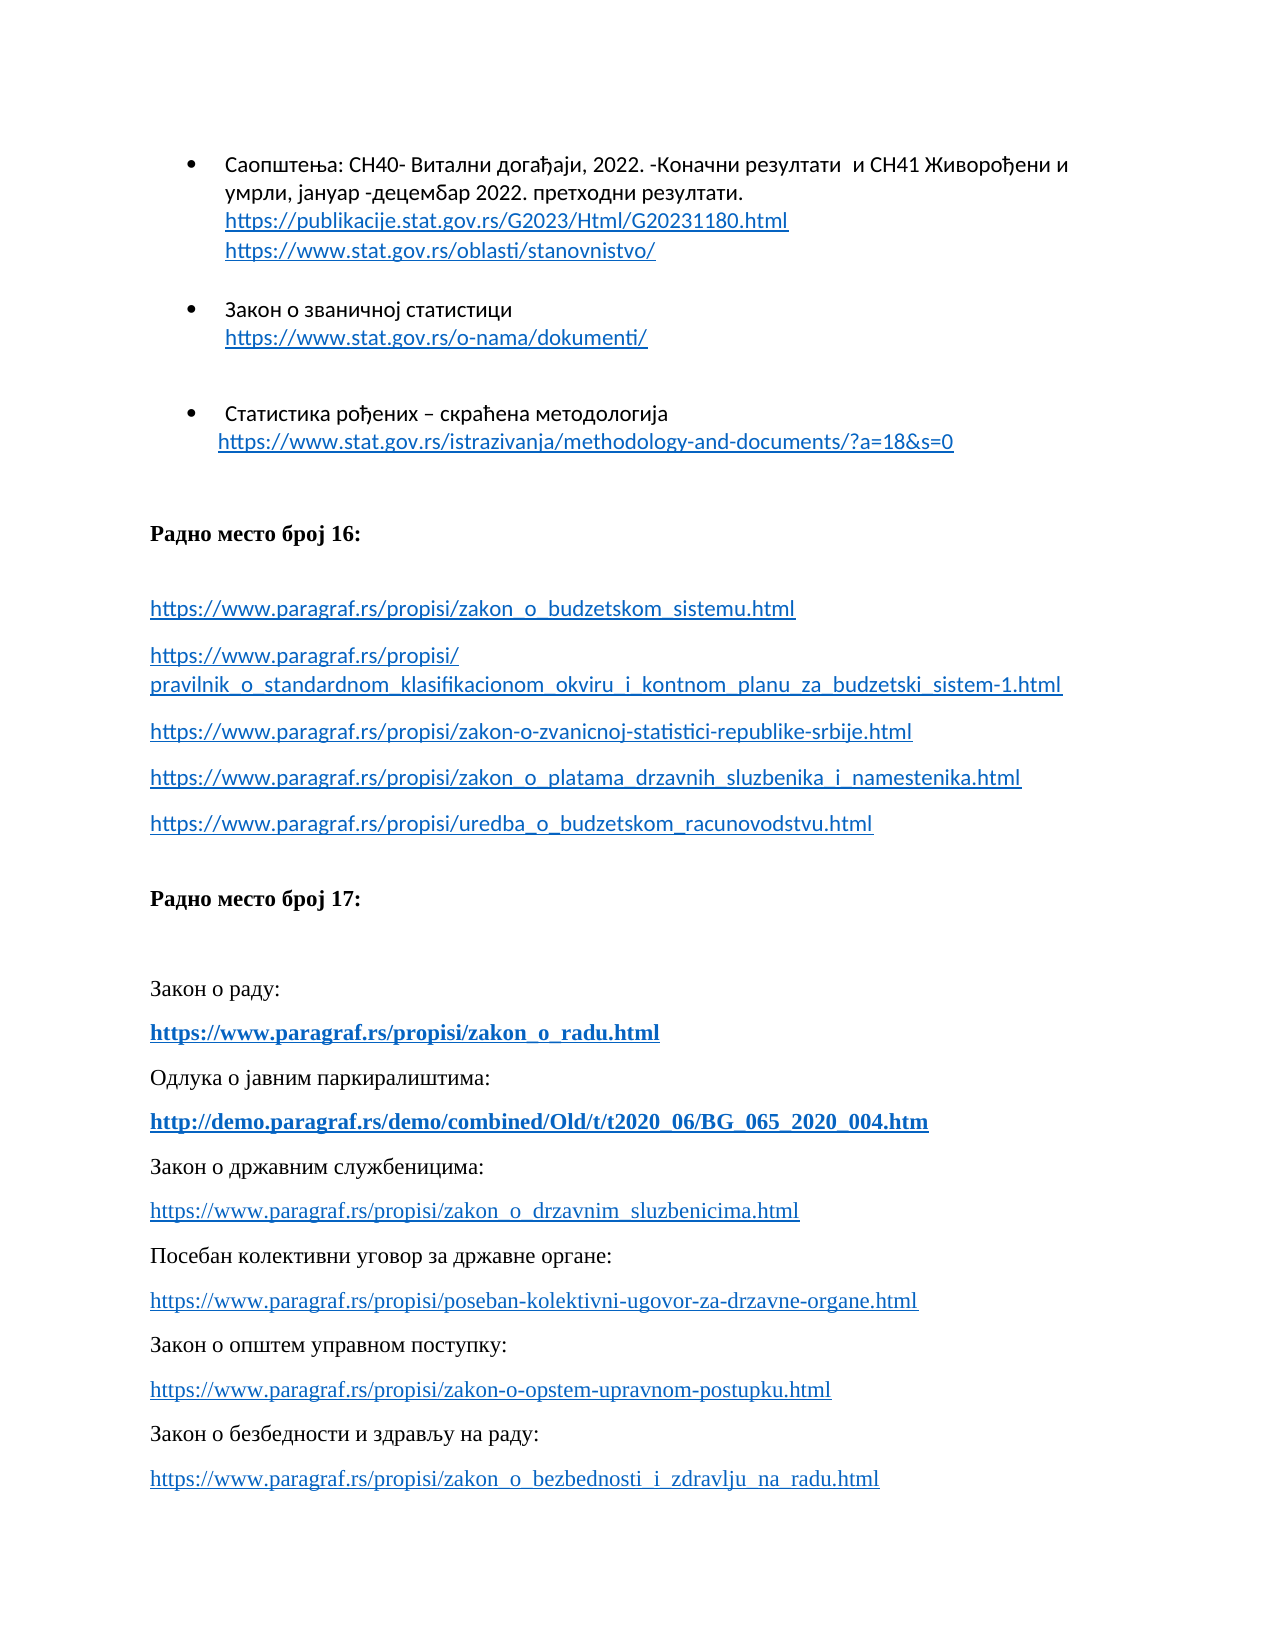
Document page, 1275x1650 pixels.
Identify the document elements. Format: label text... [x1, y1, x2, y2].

text https://www.paragraf.rs/propisi/zakon_o_drzavnim_sluzbenicima.html [150, 1197, 1125, 1224]
text https://www.paragraf.rs/propisi/zakon_o_budzetskom_sistemu.html [150, 594, 1125, 622]
text http://demo.paragraf.rs/demo/combined/Old/t/t2020_06/BG_065_2020_004.htm [150, 1108, 1125, 1135]
text Закон о раду: [150, 974, 1125, 1001]
text https://publikacije.stat.gov.rs/G2023/Html/G20231180.html [225, 206, 1125, 234]
text https://www.paragraf.rs/propisi/zakon-o-zvanicnoj-statistici-republike-srbije.html [150, 717, 1125, 745]
list Закон о званичној статистици [187, 295, 1125, 323]
text https://www.paragraf.rs/propisi/zakon-o-opstem-upravnom-postupku.html [150, 1376, 1125, 1402]
text Посебан колективни уговор за државне органе: [150, 1242, 1125, 1268]
text https://www.paragraf.rs/propisi/pravilnik_o_standardnom_klasifikacionom_okviru_i_kontnom_planu_za_budzetski_sistem-1.html [150, 641, 1125, 698]
text https://www.stat.gov.rs/o-nama/dokumenti/ [225, 323, 1125, 351]
list Саопштења: СН40- Витални догађаји, 2022. -Коначни резултати и СН41 Живорођени и умрли, јануар -децембар 2022. претходни резултати. [187, 150, 1125, 206]
text https://www.paragraf.rs/propisi/zakon_o_bezbednosti_i_zdravlju_na_radu.html [150, 1465, 1125, 1491]
text https://www.stat.gov.rs/oblasti/stanovnistvo/ [225, 236, 1125, 264]
text Радно место број 16: [150, 520, 1125, 546]
text Закон о општем управном поступку: [150, 1331, 1125, 1358]
text https://www.paragraf.rs/propisi/poseban-kolektivni-ugovor-za-drzavne-organe.html [150, 1287, 1125, 1313]
text https://www.stat.gov.rs/istrazivanja/methodology-and-documents/?a=18&s=0 [150, 427, 1125, 455]
text https://www.paragraf.rs/propisi/zakon_o_platama_drzavnih_sluzbenika_i_namestenika.html [150, 763, 1125, 791]
text https://www.paragraf.rs/propisi/uredba_o_budzetskom_racunovodstvu.html [150, 809, 1125, 837]
text Одлука о јавним паркиралиштима: [150, 1064, 1125, 1090]
text Закон о безбедности и здрављу на раду: [150, 1420, 1125, 1447]
text Закон о државним службеницима: [150, 1153, 1125, 1179]
text https://www.paragraf.rs/propisi/zakon_o_radu.html [150, 1019, 1125, 1046]
text Радно место број 17: [150, 856, 1125, 912]
list Статистика рођених – скраћена методологија [187, 399, 1125, 427]
